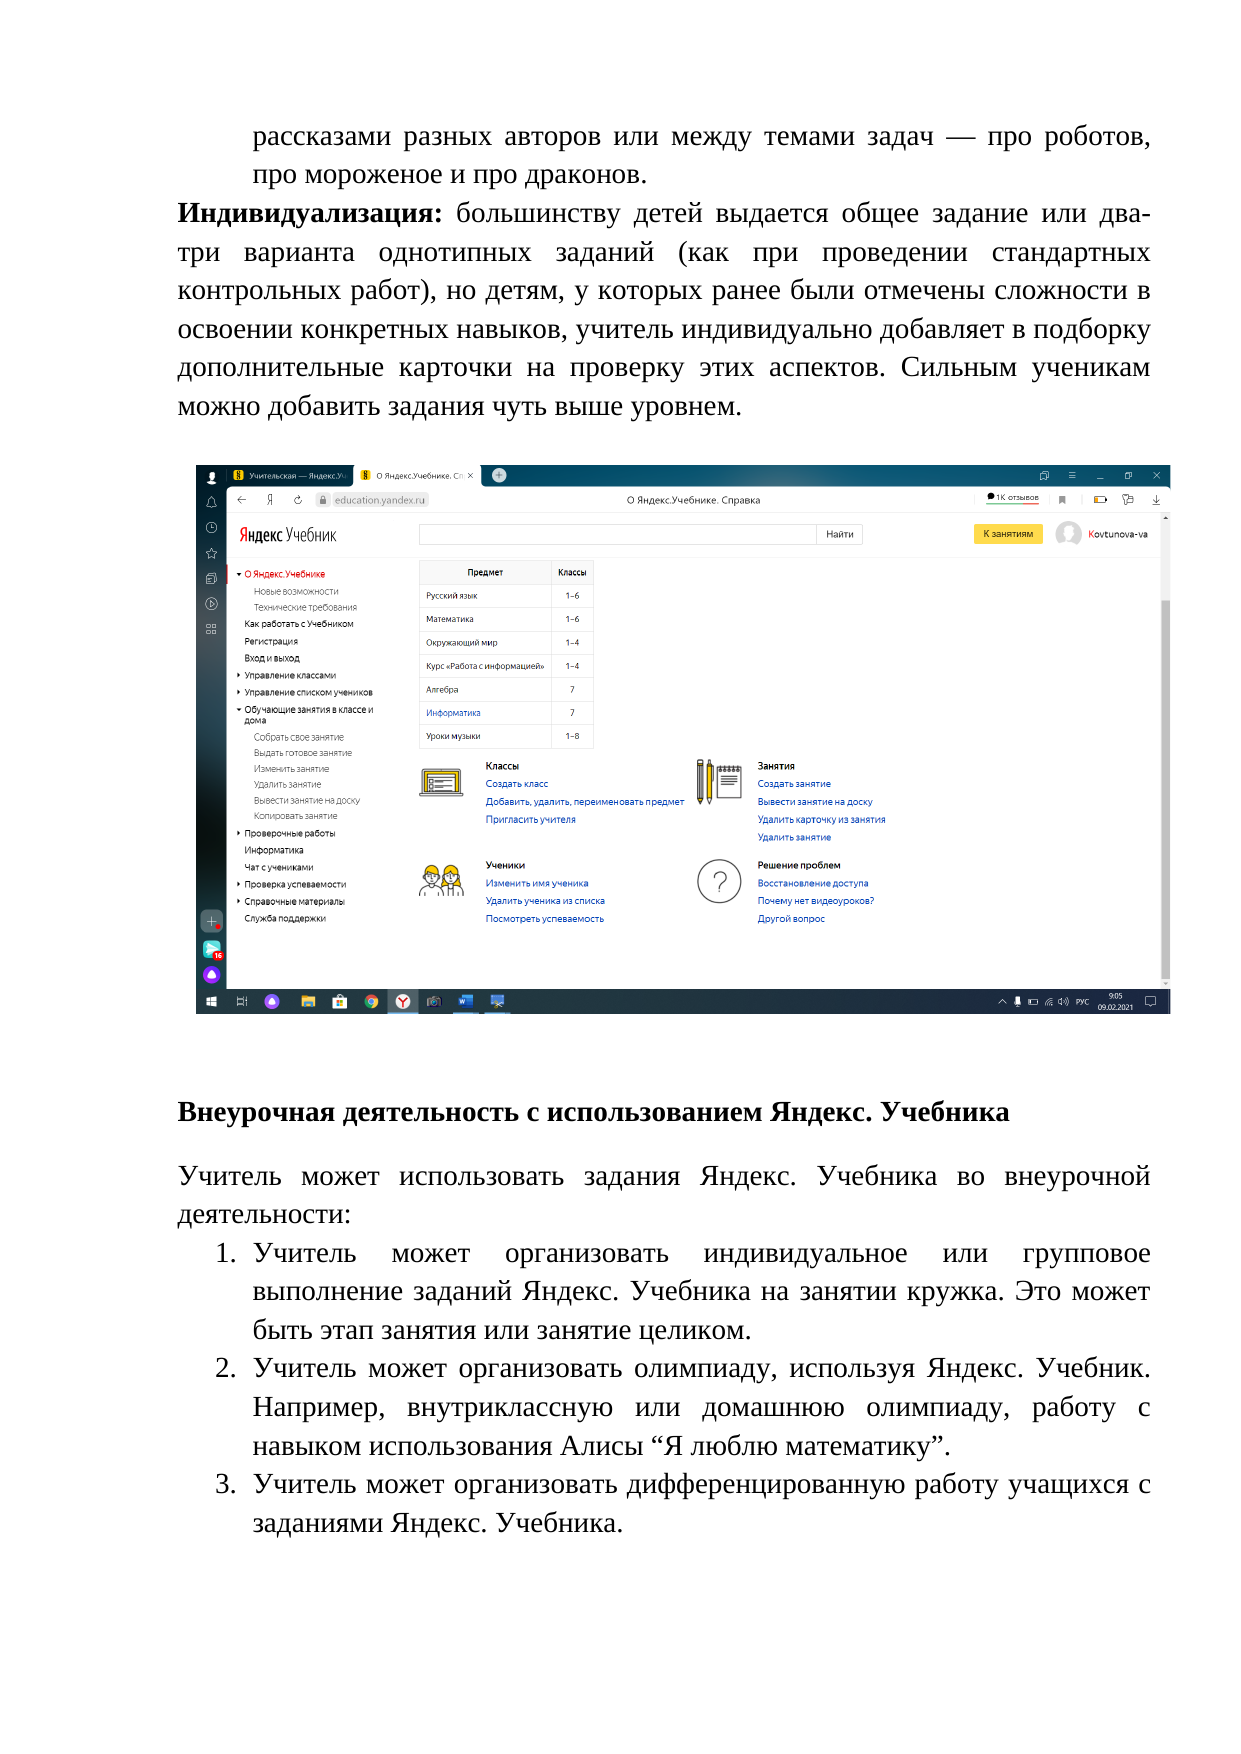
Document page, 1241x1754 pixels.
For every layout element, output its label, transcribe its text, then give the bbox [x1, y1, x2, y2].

picture [493, 469, 506, 482]
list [215, 118, 1152, 190]
text Внеурочная деятельность с использованием Яндекс. Учебника [177, 1094, 1152, 1128]
picture [196, 465, 1171, 1014]
list Учитель может организовать дифференцированную работу учащихся с заданиями Яндекс. Учебника. [215, 1466, 1152, 1538]
list Учитель может организовать индивидуальное или групповое выполнение заданий Яндекс. Учебника на занятии кружка. Это может быть этап занятия или занятие целиком. [215, 1235, 1152, 1346]
text Учитель может использовать задания Яндекс. Учебника во внеурочной деятельности: [177, 1158, 1152, 1230]
list Учитель может организовать олимпиаду, используя Яндекс. Учебник. Например, внутриклассную или домашнюю олимпиаду, работу с навыком использования Алисы “Я люблю математику”. [215, 1351, 1152, 1461]
text Индивидуализация: большинству детей выдается общее задание или два-три варианта однотипных заданий (как при проведении стандартных контрольных работ), но детям, у которых ранее были отмечены сложности в освоении конкретных навыков, учитель индивидуально добавляет в подборку дополнительные карточки на проверку этих аспектов. Сильным ученикам можно добавить задания чуть выше уровнем. [177, 195, 1152, 421]
